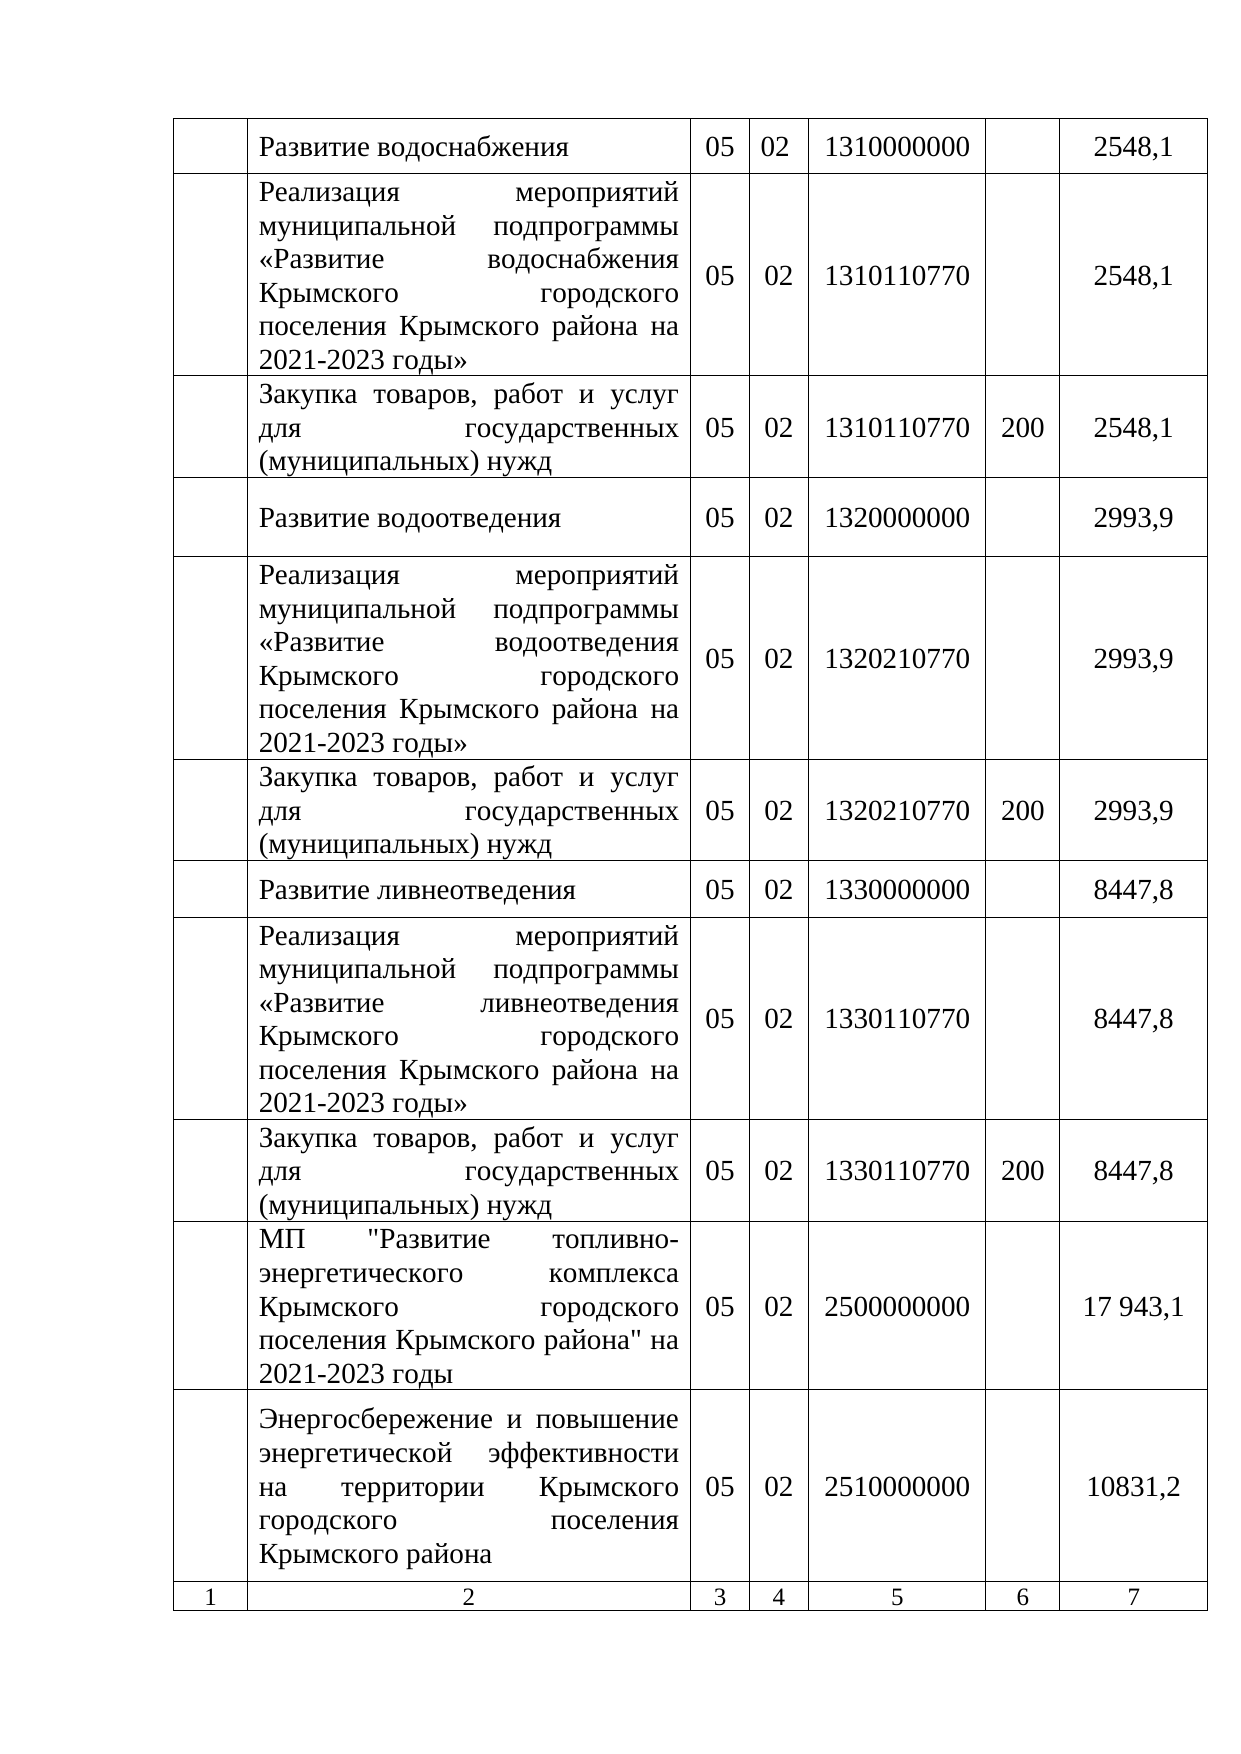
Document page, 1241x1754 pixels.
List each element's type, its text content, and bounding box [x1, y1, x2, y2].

table_cell 2993,9 [1060, 478, 1207, 556]
table_cell Развитие водоотведения [248, 478, 690, 556]
table_cell 02 [750, 1390, 808, 1581]
table_cell [986, 1390, 1059, 1581]
table_cell [174, 376, 247, 477]
table_cell 200 [986, 1120, 1059, 1221]
table_cell 7 [1060, 1582, 1207, 1610]
table_cell [986, 174, 1059, 375]
table_cell [986, 861, 1059, 917]
table_cell 2993,9 [1060, 760, 1207, 860]
table_cell 4 [750, 1582, 808, 1610]
table_cell [986, 1222, 1059, 1389]
table_cell 02 [750, 1120, 808, 1221]
table_cell 05 [691, 119, 749, 173]
table_cell 1330110770 [809, 918, 985, 1119]
table_cell [986, 119, 1059, 173]
table_cell Закупка товаров, работ и услуг для государственных (муниципальных) нужд [248, 1120, 690, 1221]
table_cell 10831,2 [1060, 1390, 1207, 1581]
table_cell 05 [691, 1390, 749, 1581]
table_cell 2548,1 [1060, 174, 1207, 375]
table_cell 6 [986, 1582, 1059, 1610]
table_cell [174, 119, 247, 173]
table_cell 8447,8 [1060, 1120, 1207, 1221]
table_cell 05 [691, 861, 749, 917]
table_cell 05 [691, 376, 749, 477]
table_cell 1310110770 [809, 174, 985, 375]
table_cell 8447,8 [1060, 861, 1207, 917]
table_cell [986, 557, 1059, 758]
table_cell Закупка товаров, работ и услуг для государственных (муниципальных) нужд [248, 760, 690, 860]
table_cell 200 [986, 760, 1059, 860]
table_cell 2548,1 [1060, 119, 1207, 173]
table_cell Энергосбережение и повышение энергетической эффективности на территории Крымского городского поселения Крымского района [248, 1390, 690, 1581]
table_cell [174, 861, 247, 917]
table_cell 2548,1 [1060, 376, 1207, 477]
table_cell 02 [750, 119, 808, 173]
table_cell [174, 918, 247, 1119]
table_cell 02 [750, 760, 808, 860]
table_cell Развитие водоснабжения [248, 119, 690, 173]
table_cell 02 [750, 376, 808, 477]
table_cell 1310000000 [809, 119, 985, 173]
table_cell 1 [174, 1582, 247, 1610]
table_cell 1320210770 [809, 760, 985, 860]
table_cell [174, 478, 247, 556]
table_cell Развитие ливнеотведения [248, 861, 690, 917]
table_cell 5 [809, 1582, 985, 1610]
table_cell 05 [691, 1120, 749, 1221]
table_cell 02 [750, 557, 808, 758]
table_cell Реализация мероприятий муниципальной подпрограммы «Развитие водоснабжения Крымского городского поселения Крымского района на 2021-2023 годы» [248, 174, 690, 375]
table_cell Реализация мероприятий муниципальной подпрограммы «Развитие ливнеотведения Крымского городского поселения Крымского района на 2021-2023 годы» [248, 918, 690, 1119]
table_cell 02 [750, 174, 808, 375]
table_cell 200 [986, 376, 1059, 477]
table_cell 05 [691, 918, 749, 1119]
table_cell 02 [750, 478, 808, 556]
table_cell [174, 1120, 247, 1221]
table_cell МП "Развитие топливно-энергетического комплекса Крымского городского поселения Крымского района" на 2021-2023 годы [248, 1222, 690, 1389]
table_cell 2510000000 [809, 1390, 985, 1581]
table_cell 1330000000 [809, 861, 985, 917]
table_cell Закупка товаров, работ и услуг для государственных (муниципальных) нужд [248, 376, 690, 477]
table_cell [174, 760, 247, 860]
table_cell [174, 1390, 247, 1581]
table_cell [986, 478, 1059, 556]
table_cell 8447,8 [1060, 918, 1207, 1119]
table_cell 2993,9 [1060, 557, 1207, 758]
table_cell [986, 918, 1059, 1119]
table_cell 05 [691, 1222, 749, 1389]
table_cell 1310110770 [809, 376, 985, 477]
table_cell 3 [691, 1582, 749, 1610]
table_cell 02 [750, 918, 808, 1119]
table_cell 2500000000 [809, 1222, 985, 1389]
table_cell 05 [691, 478, 749, 556]
table_cell 1320000000 [809, 478, 985, 556]
table_cell 02 [750, 1222, 808, 1389]
table_cell Реализация мероприятий муниципальной подпрограммы «Развитие водоотведения Крымского городского поселения Крымского района на 2021-2023 годы» [248, 557, 690, 758]
table_cell 1330110770 [809, 1120, 985, 1221]
table_cell 02 [750, 861, 808, 917]
table_cell 1320210770 [809, 557, 985, 758]
table_cell 2 [248, 1582, 690, 1610]
table_cell [174, 1222, 247, 1389]
table_cell 17 943,1 [1060, 1222, 1207, 1389]
table_cell [174, 174, 247, 375]
table_cell 05 [691, 557, 749, 758]
table_cell 05 [691, 760, 749, 860]
table_cell 05 [691, 174, 749, 375]
table_cell [174, 557, 247, 758]
